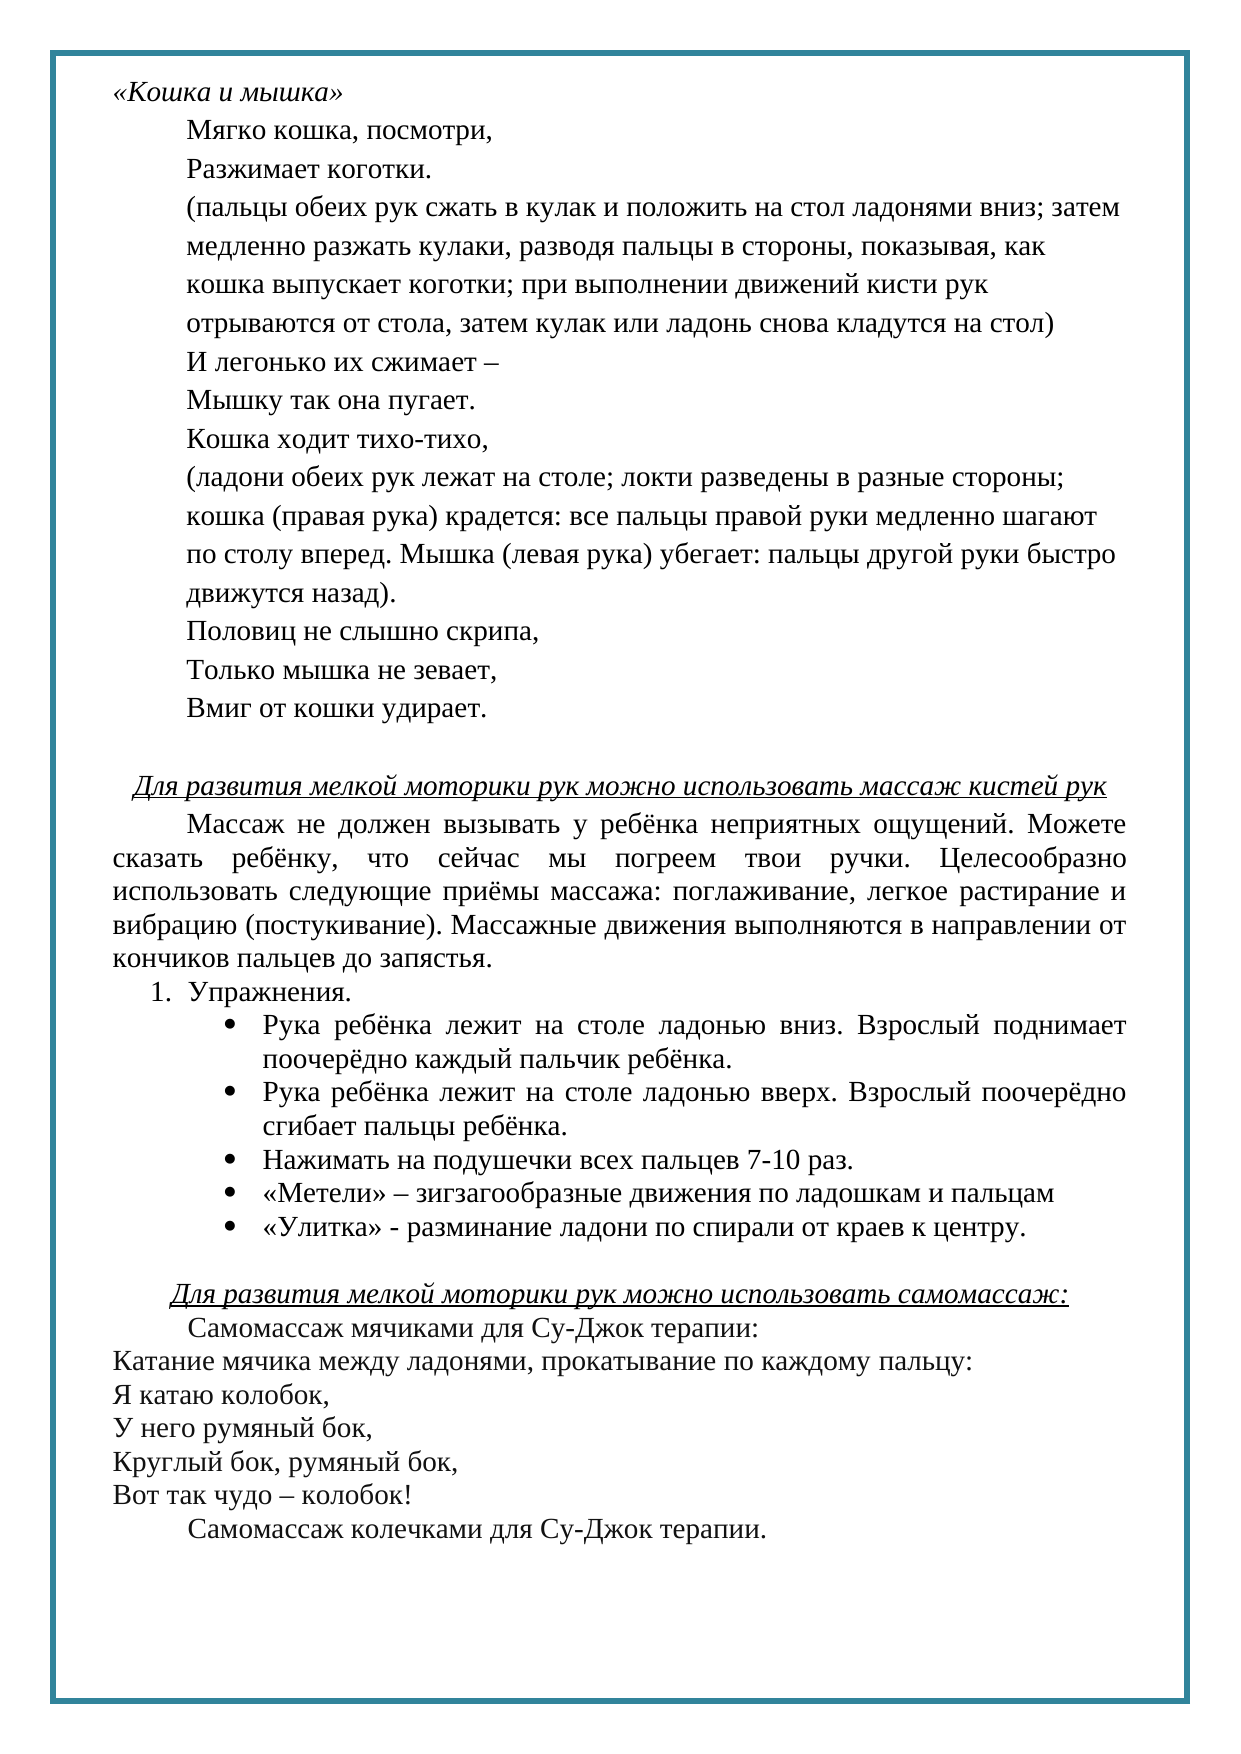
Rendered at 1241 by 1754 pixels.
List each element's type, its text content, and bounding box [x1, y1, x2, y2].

text Самомассаж мячиками для Су-Джок терапии: [187, 1310, 1128, 1343]
text Я катаю колобок, [112, 1377, 1128, 1410]
list Рука ребёнка лежит на столе ладонью вверх. Взрослый поочерёдно сгибает пальцы ребёнка. [225, 1074, 1128, 1142]
text Разжимает коготки. [186, 151, 1128, 184]
text У него румяный бок, [112, 1410, 1128, 1444]
text Вмиг от кошки удирает. [186, 691, 1128, 724]
text Вот так чудо – колобок! [112, 1477, 1128, 1511]
text Самомассаж колечками для Су-Джок терапии. [187, 1511, 1128, 1544]
text Только мышка не зевает, [186, 652, 1128, 686]
text Мягко кошка, посмотри, [186, 112, 1128, 146]
text Для развития мелкой моторики рук можно использовать самомассаж: [112, 1276, 1128, 1310]
text (пальцы обеих рук сжать в кулак и положить на стол ладонями вниз; затем медленно разжать кулаки, разводя пальцы в стороны, показывая, как кошка выпускает коготки; при выполнении движений кисти рук отрываются от стола, затем кулак или ладонь снова кладутся на стол) [186, 189, 1128, 339]
text «Кошка и мышка» [112, 74, 1128, 107]
text (ладони обеих рук лежат на столе; локти разведены в разные стороны; кошка (правая рука) крадется: все пальцы правой руки медленно шагают по столу вперед. Мышка (левая рука) убегает: пальцы другой руки быстро движутся назад). [186, 459, 1128, 608]
list «Метели» – зигзагообразные движения по ладошкам и пальцам [225, 1175, 1128, 1209]
list Нажимать на подушечки всех пальцев 7-10 раз. [225, 1142, 1128, 1175]
list «Улитка» - разминание ладони по спирали от краев к центру. [225, 1209, 1128, 1243]
text Круглый бок, румяный бок, [112, 1444, 1128, 1477]
text Мышку так она пугает. [186, 382, 1128, 416]
text Кошка ходит тихо-тихо, [186, 421, 1128, 454]
text Для развития мелкой моторики рук можно использовать массаж кистей рук [112, 768, 1128, 801]
text Половиц не слышно скрипа, [186, 613, 1128, 647]
text И легонько их сжимает – [186, 344, 1128, 377]
list Рука ребёнка лежит на столе ладонью вниз. Взрослый поднимает поочерёдно каждый пальчик ребёнка. [225, 1007, 1128, 1074]
text Катание мячика между ладонями, прокатывание по каждому пальцу: [112, 1343, 1128, 1377]
text Массаж не должен вызывать у ребёнка неприятных ощущений. Можете сказать ребёнку, что сейчас мы погреем твои ручки. Целесообразно использовать следующие приёмы массажа: поглаживание, легкое растирание и вибрацию (постукивание). Массажные движения выполняются в направлении от кончиков пальцев до запястья. [112, 806, 1128, 974]
list Упражнения. [150, 974, 1128, 1007]
